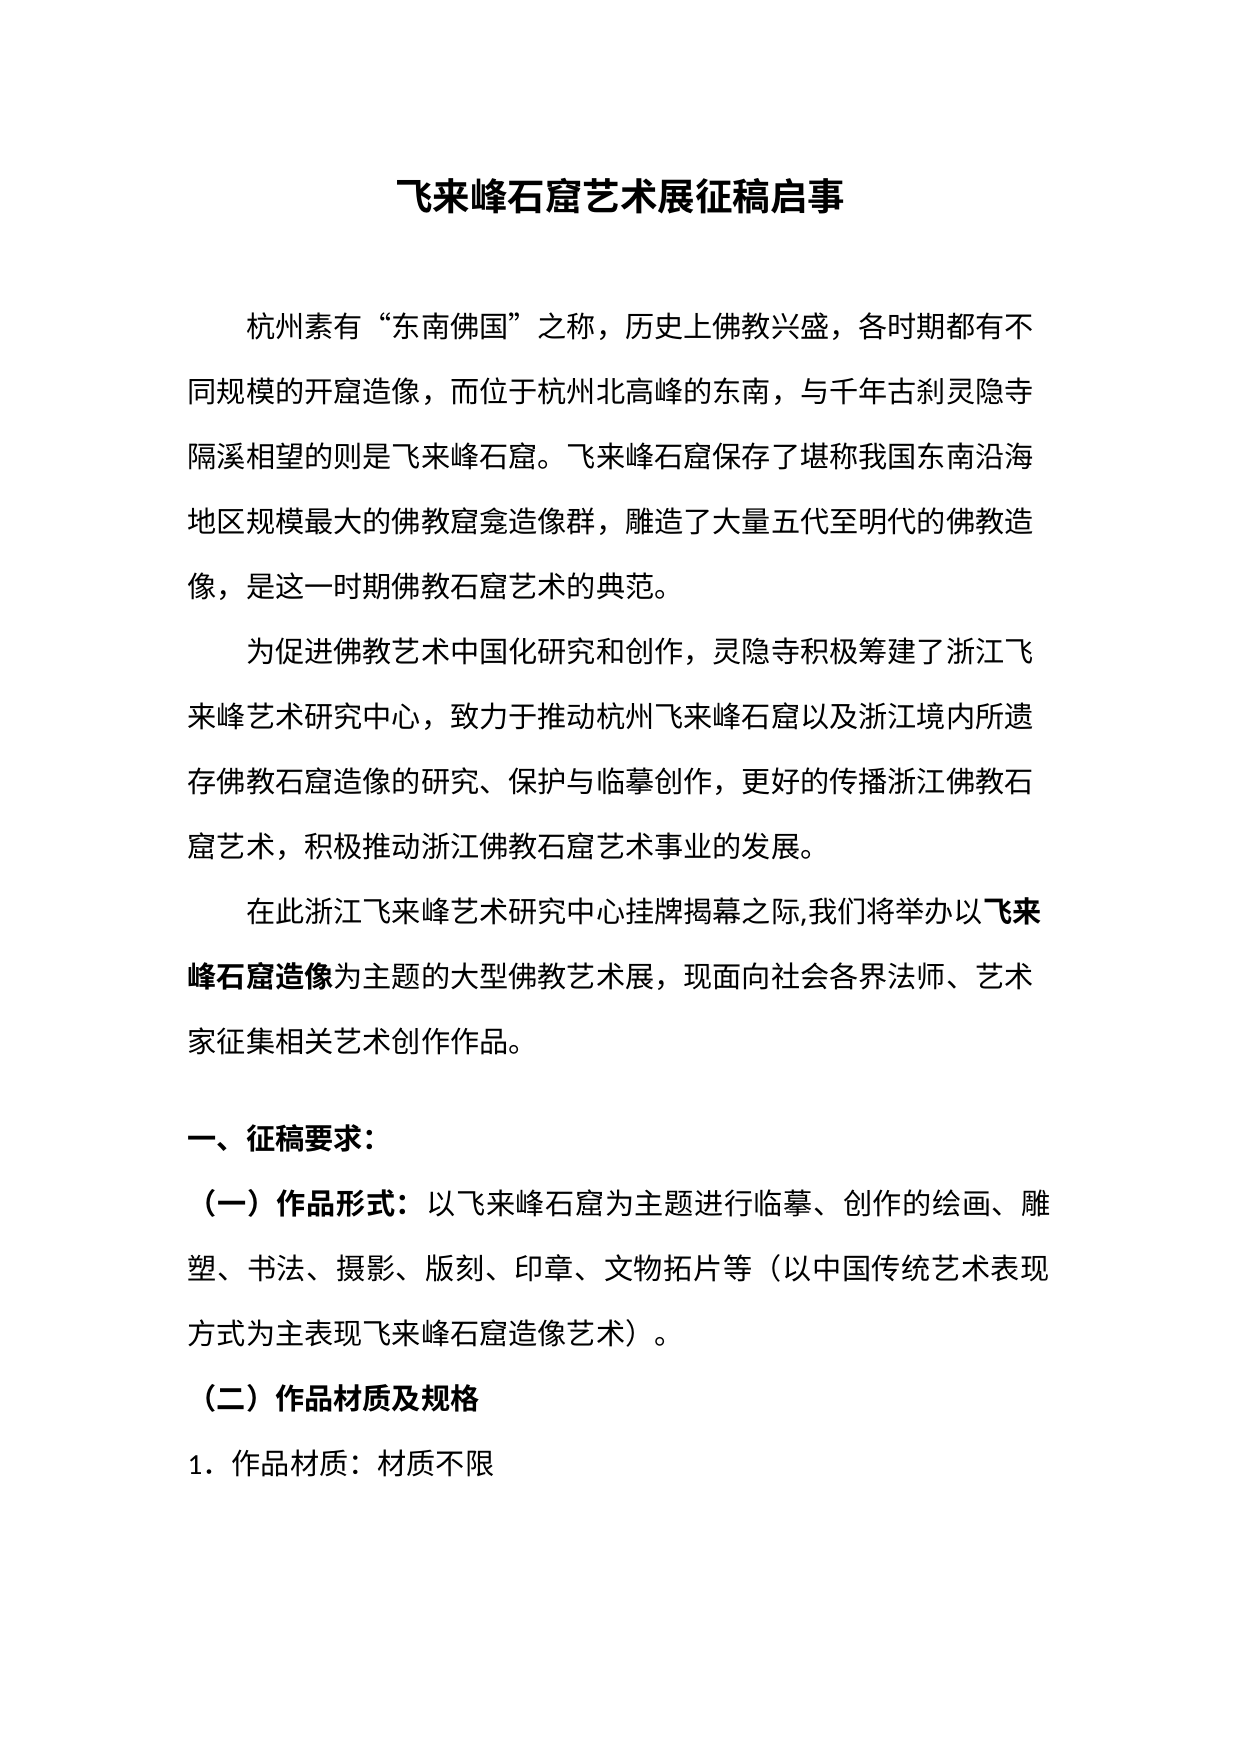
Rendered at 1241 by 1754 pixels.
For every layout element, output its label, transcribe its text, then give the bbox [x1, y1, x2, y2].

list 征稿要求： [187, 1104, 1053, 1169]
text 杭州素有“东南佛国”之称，历史上佛教兴盛，各时期都有不同规模的开窟造像，而位于杭州北高峰的东南，与千年古刹灵隐寺隔溪相望的则是飞来峰石窟。飞来峰石窟保存了堪称我国东南沿海地区规模最大的佛教窟龛造像群，雕造了大量五代至明代的佛教造像，是这一时期佛教石窟艺术的典范。 [187, 292, 1053, 617]
text （二）作品材质及规格 [187, 1364, 1053, 1429]
text 为促进佛教艺术中国化研究和创作，灵隐寺积极筹建了浙江飞来峰艺术研究中心，致力于推动杭州飞来峰石窟以及浙江境内所遗存佛教石窟造像的研究、保护与临摹创作，更好的传播浙江佛教石窟艺术，积极推动浙江佛教石窟艺术事业的发展。 [187, 617, 1053, 877]
text 飞来峰石窟艺术展征稿启事 [187, 162, 1053, 227]
text 在此浙江飞来峰艺术研究中心挂牌揭幕之际,我们将举办以飞来峰石窟造像为主题的大型佛教艺术展，现面向社会各界法师、艺术家征集相关艺术创作作品。 [187, 877, 1053, 1072]
text （一）作品形式：以飞来峰石窟为主题进行临摹、创作的绘画、雕塑、书法、摄影、版刻、印章、文物拓片等（以中国传统艺术表现方式为主表现飞来峰石窟造像艺术）。 [187, 1169, 1053, 1364]
text 1．作品材质：材质不限 [187, 1429, 1053, 1494]
